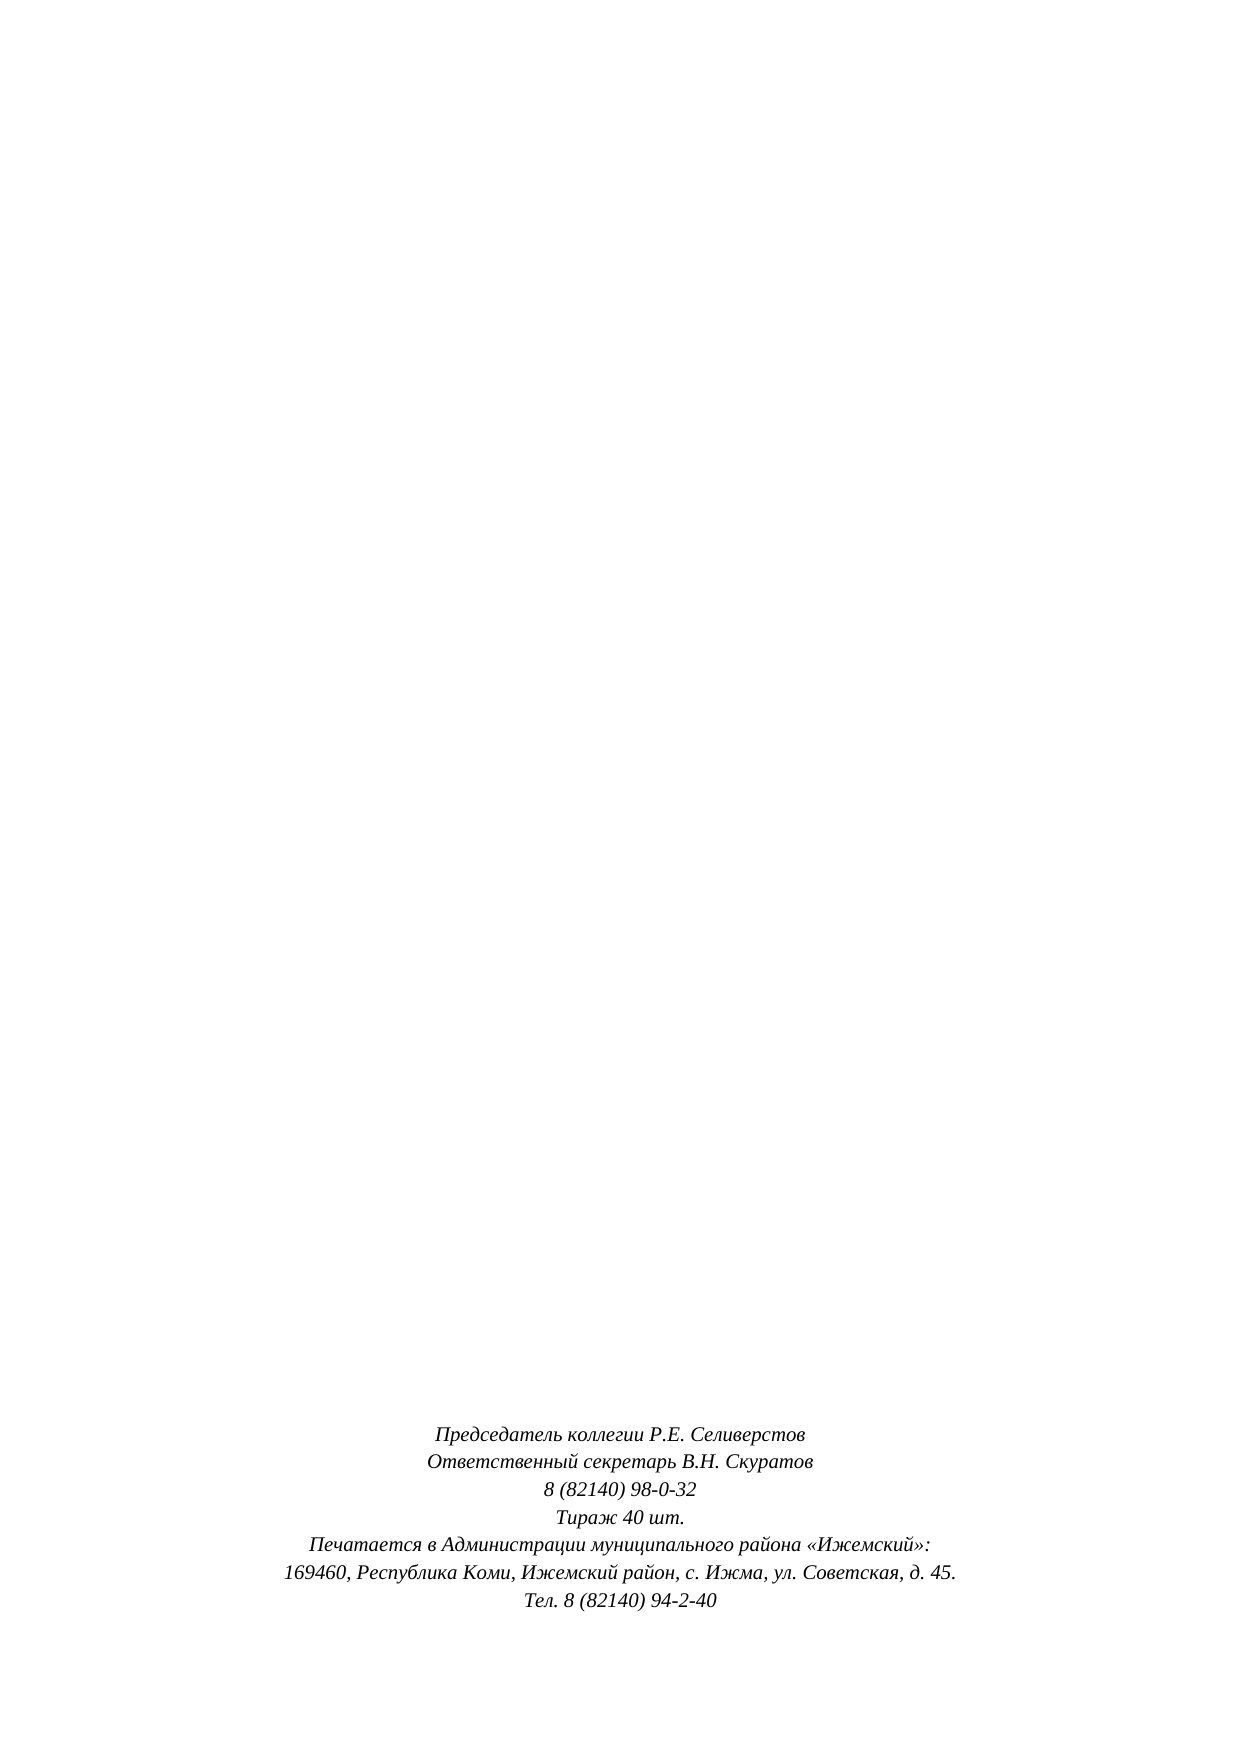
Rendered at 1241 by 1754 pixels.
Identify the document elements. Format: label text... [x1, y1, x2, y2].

text Председатель коллегии Р.Е. Селиверстов [75, 1422, 1165, 1446]
text Тираж 40 шт. [75, 1505, 1165, 1529]
text Ответственный секретарь В.Н. Скуратов [75, 1449, 1165, 1473]
text 169460, Республика Коми, Ижемский район, с. Ижма, ул. Советская, д. 45. [75, 1560, 1165, 1584]
text 8 (82140) 98-0-32 [75, 1477, 1165, 1501]
text Печатается в Администрации муниципального района «Ижемский»: [75, 1532, 1165, 1556]
text Тел. 8 (82140) 94-2-40 [75, 1587, 1165, 1612]
